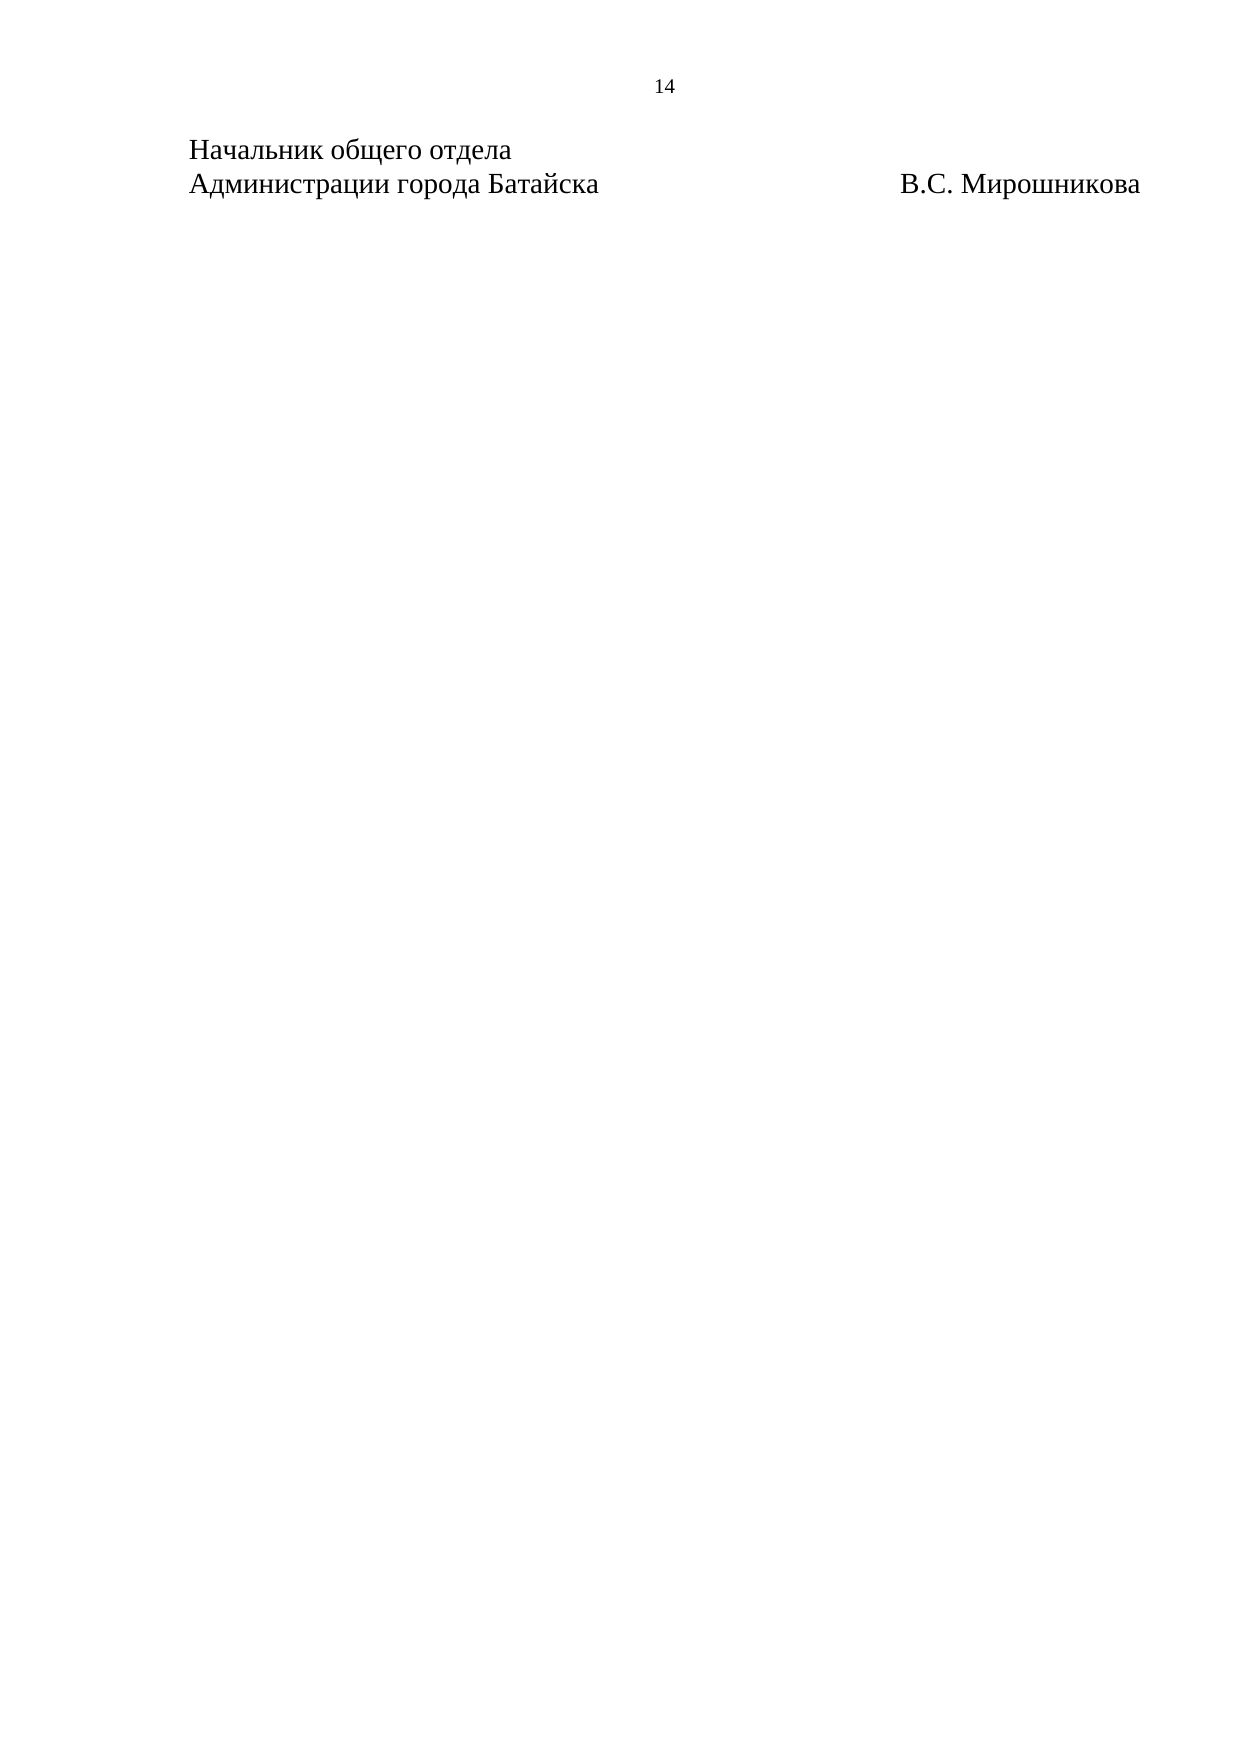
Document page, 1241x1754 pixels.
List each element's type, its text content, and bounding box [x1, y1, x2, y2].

table_header Начальник общего отдела Администрации города Батайска [177, 127, 647, 205]
table_header В.С. Мирошникова [648, 127, 1152, 205]
